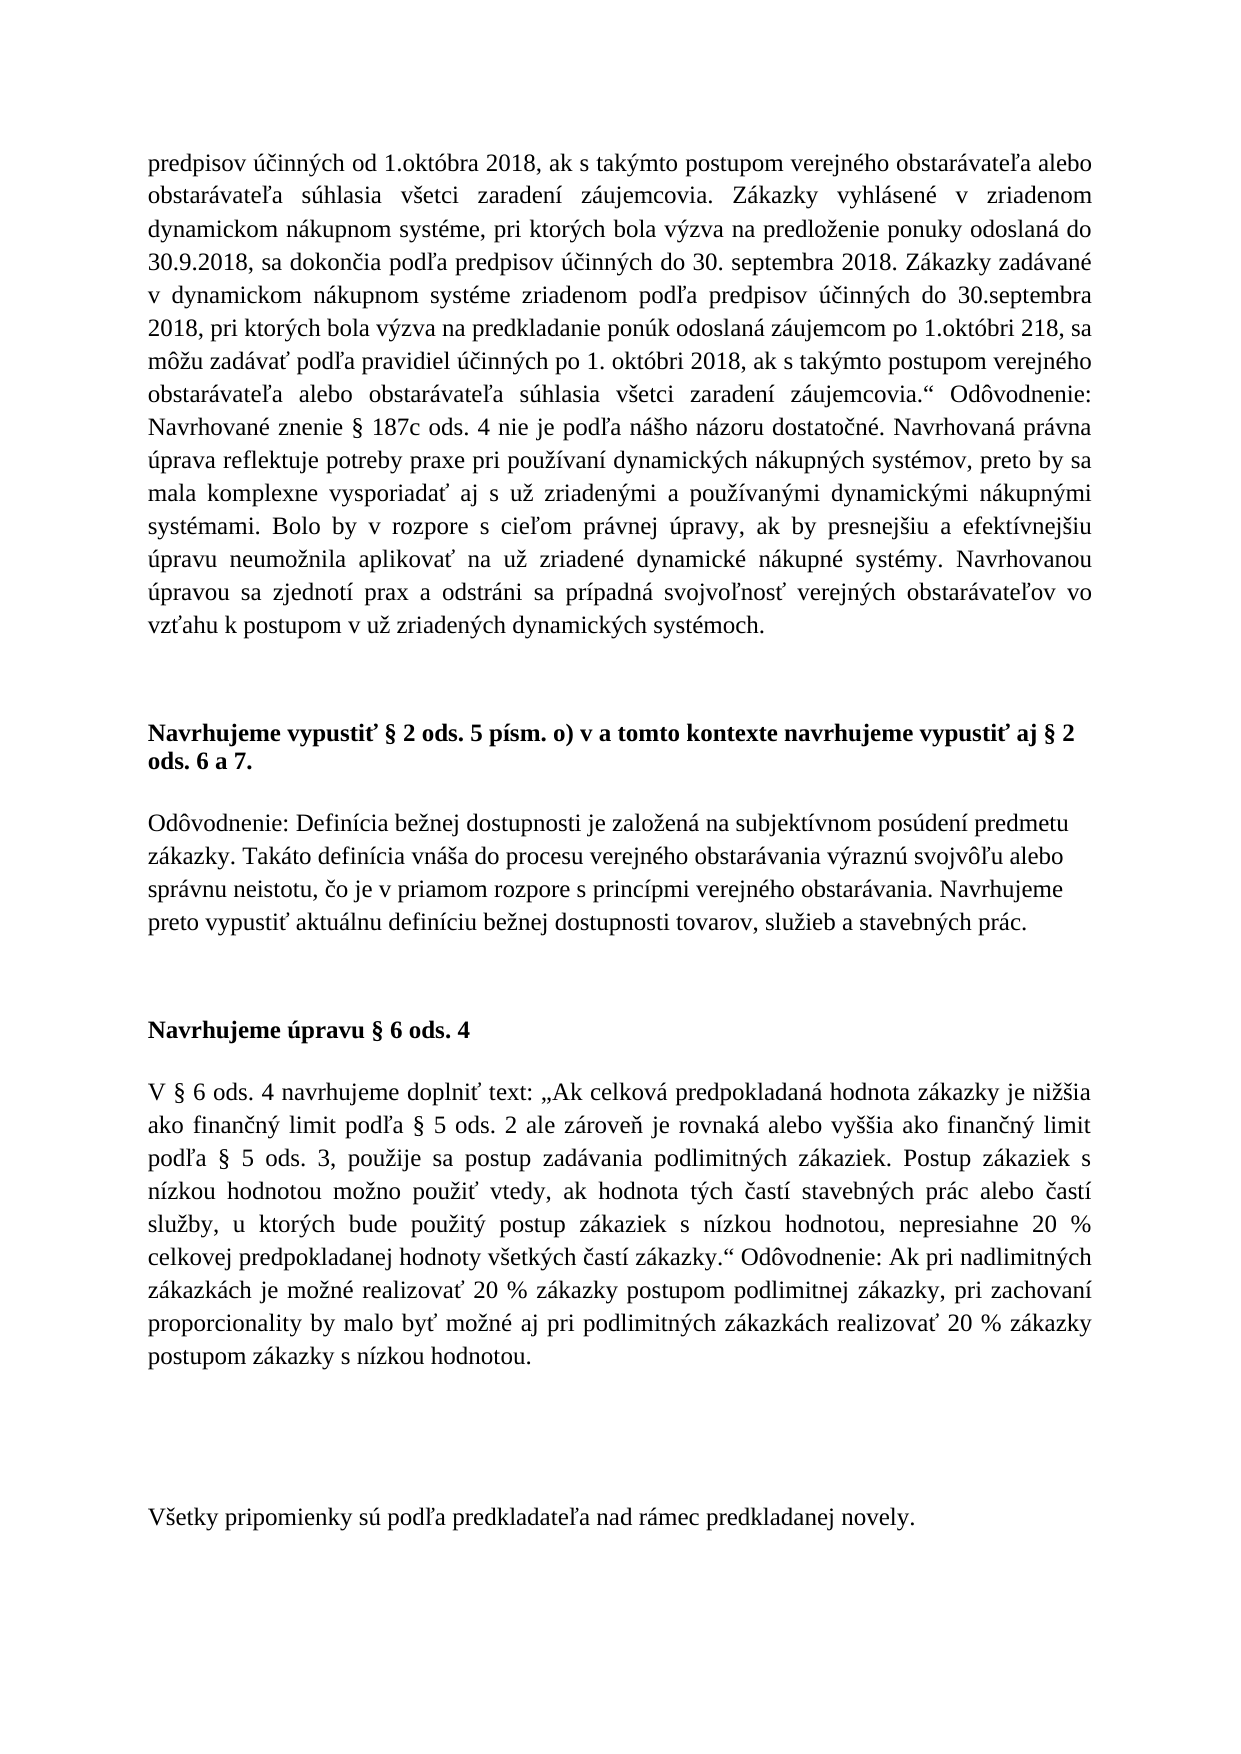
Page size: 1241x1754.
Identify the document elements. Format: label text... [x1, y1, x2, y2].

text Odôvodnenie: Definícia bežnej dostupnosti je založená na subjektívnom posúdení predmetu zákazky. Takáto definícia vnáša do procesu verejného obstarávania výraznú svojvôľu alebo správnu neistotu, čo je v priamom rozpore s princípmi verejného obstarávania. Navrhujeme preto vypustiť aktuálnu definíciu bežnej dostupnosti tovarov, služieb a stavebných prác. [148, 775, 1093, 936]
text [148, 148, 1093, 639]
text Všetky pripomienky sú podľa predkladateľa nad rámec predkladanej novely. [148, 1502, 1093, 1531]
text Navrhujeme vypustiť § 2 ods. 5 písm. o) v a tomto kontexte navrhujeme vypustiť aj § 2 ods. 6 a 7. [148, 718, 1093, 775]
text V § 6 ods. 4 navrhujeme doplniť text: „Ak celková predpokladaná hodnota zákazky je nižšia ako finančný limit podľa § 5 ods. 2 ale zároveň je rovnaká alebo vyššia ako finančný limit podľa § 5 ods. 3, použije sa postup zadávania podlimitných zákaziek. Postup zákaziek s nízkou hodnotou možno použiť vtedy, ak hodnota tých častí stavebných prác alebo častí služby, u ktorých bude použitý postup zákaziek s nízkou hodnotou, nepresiahne 20 % celkovej predpokladanej hodnoty všetkých častí zákazky.“ Odôvodnenie: Ak pri nadlimitných zákazkách je možné realizovať 20 % zákazky postupom podlimitnej zákazky, pri zachovaní proporcionality by malo byť možné aj pri podlimitných zákazkách realizovať 20 % zákazky postupom zákazky s nízkou hodnotou. [148, 1044, 1093, 1369]
text Navrhujeme úpravu § 6 ods. 4 [148, 1015, 1093, 1044]
